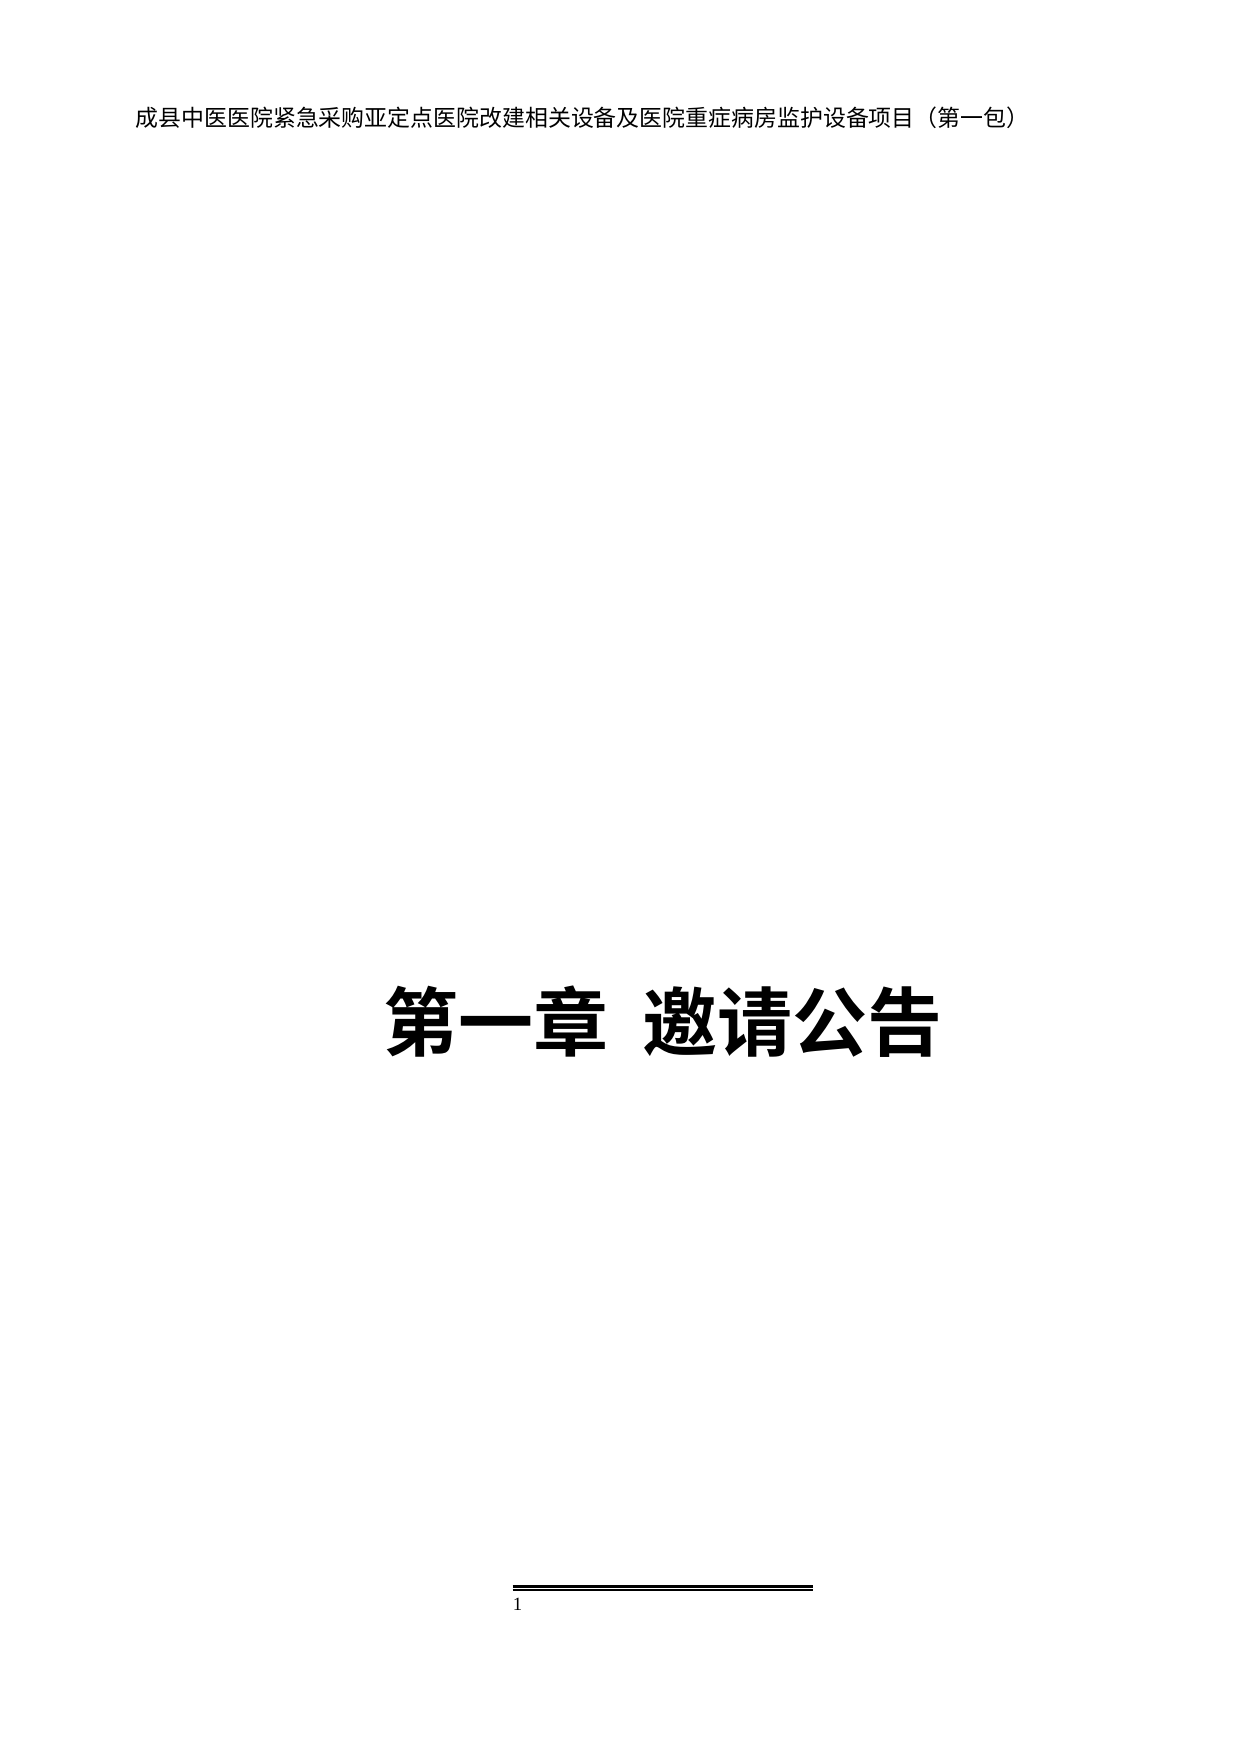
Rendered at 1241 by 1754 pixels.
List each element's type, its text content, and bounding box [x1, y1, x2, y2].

subtitle 第一章 邀请公告 [135, 963, 1190, 1072]
